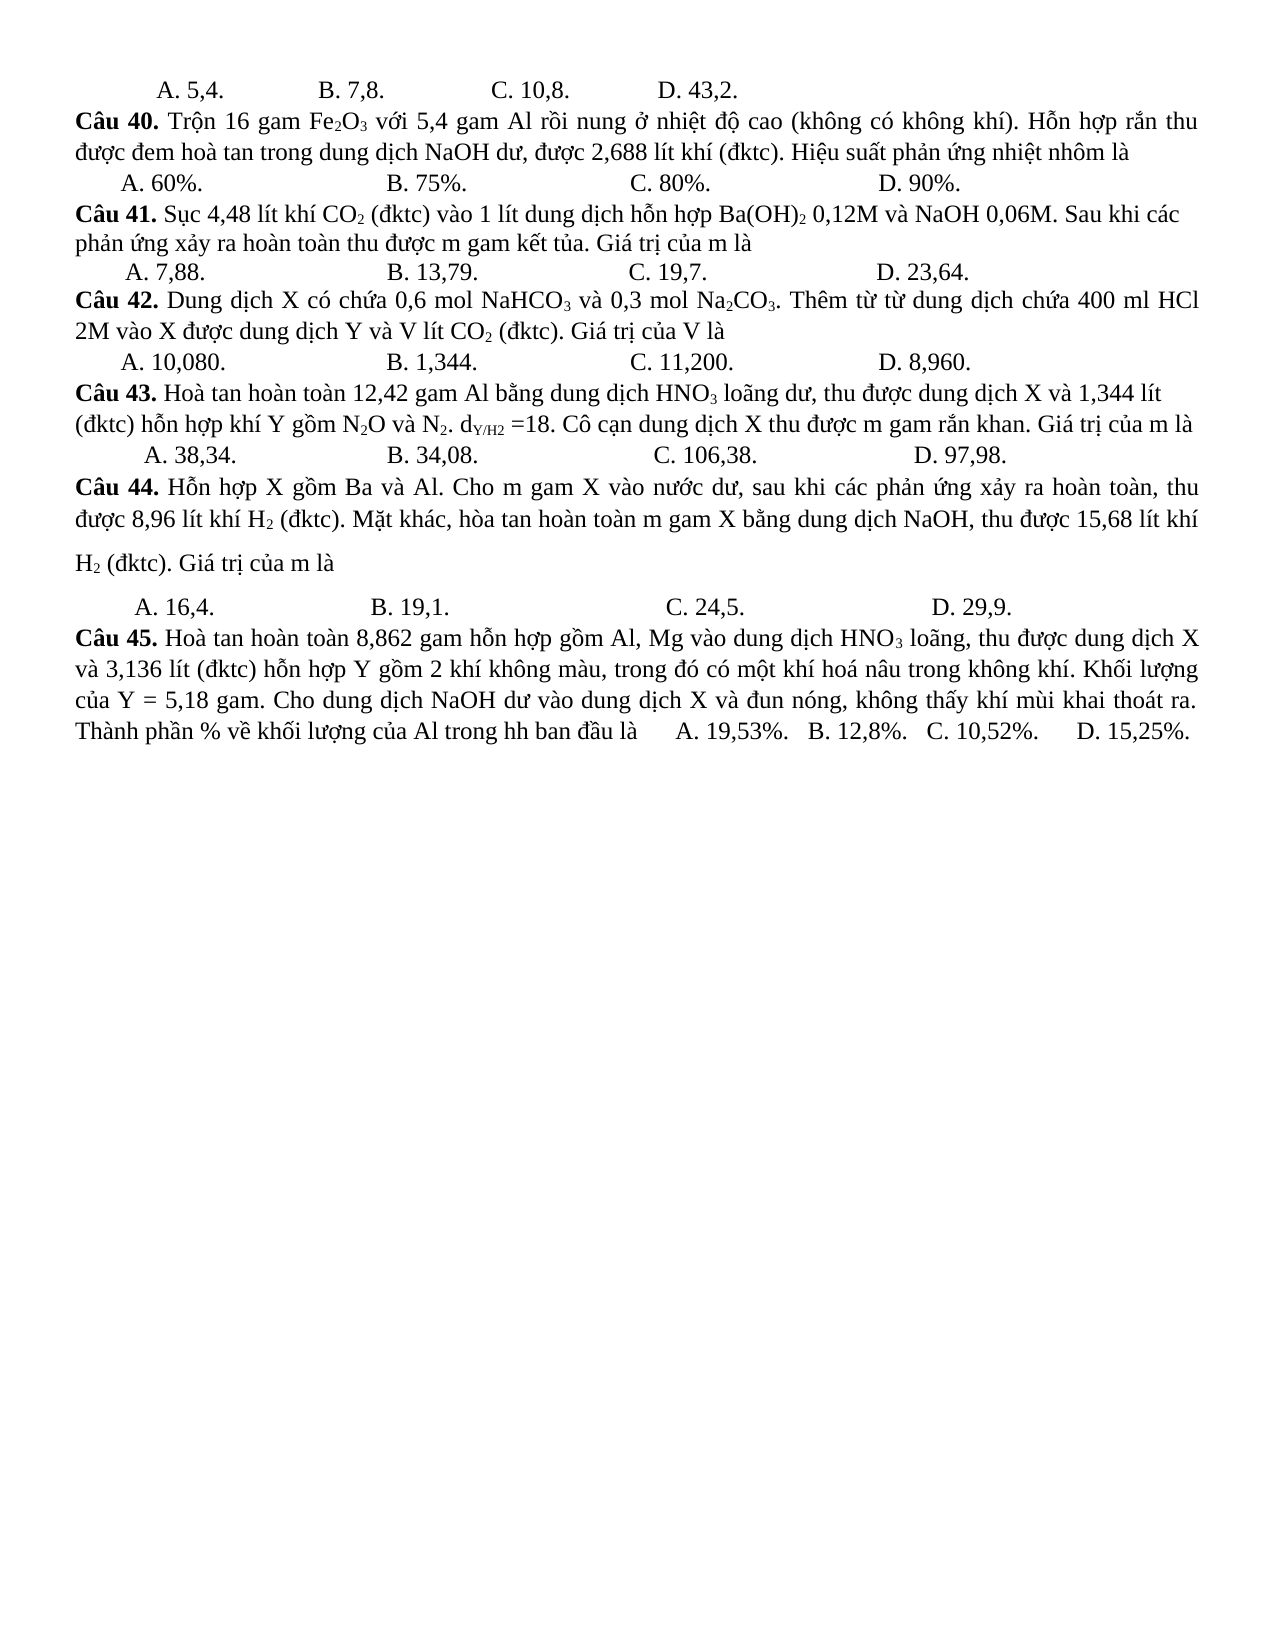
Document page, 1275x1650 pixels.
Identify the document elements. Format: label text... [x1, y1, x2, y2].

text Câu 41. Sục 4,48 lít khí CO2 (đktc) vào 1 lít dung dịch hỗn hợp Ba(OH)2 0,12M và NaOH 0,06M. Sau khi các phản ứng xảy ra hoàn toàn thu được m gam kết tủa. Giá trị của m là [75, 199, 1200, 257]
text A. 5,4. B. 7,8. C. 10,8. D. 43,2. [75, 75, 1200, 104]
text A. 10,080. B. 1,344. C. 11,200. D. 8,960. [75, 347, 1200, 376]
text A. 38,34. B. 34,08. C. 106,38. D. 97,98. [75, 441, 1200, 469]
text Câu 42. Dung dịch X có chứa 0,6 mol NaHCO3 và 0,3 mol Na2CO3. Thêm từ từ dung dịch chứa 400 ml HCl 2M vào X được dung dịch Y và V lít CO2 (đktc). Giá trị của V là [75, 285, 1200, 345]
text Câu 44. Hỗn hợp X gồm Ba và Al. Cho m gam X vào nước dư, sau khi các phản ứng xảy ra hoàn toàn, thu được 8,96 lít khí H2 (đktc). Mặt khác, hòa tan hoàn toàn m gam X bằng dung dịch NaOH, thu được 15,68 lít khí H2 (đktc). Giá trị của m là [75, 472, 1200, 588]
text Câu 45. Hoà tan hoàn toàn 8,862 gam hỗn hợp gồm Al, Mg vào dung dịch HNO3 loãng, thu được dung dịch X và 3,136 lít (đktc) hỗn hợp Y gồm 2 khí không màu, trong đó có một khí hoá nâu trong không khí. Khối lượng của Y = 5,18 gam. Cho dung dịch NaOH dư vào dung dịch X và đun nóng, không thấy khí mùi khai thoát ra. Thành phần % về khối lượng của Al trong hh ban đầu là A. 19,53%. B. 12,8%. C. 10,52%. D. 15,25%. [75, 623, 1200, 744]
text A. 60%. B. 75%. C. 80%. D. 90%. [75, 168, 1200, 197]
text Câu 40. Trộn 16 gam Fe2O3 với 5,4 gam Al rồi nung ở nhiệt độ cao (không có không khí). Hỗn hợp rắn thu được đem hoà tan trong dung dịch NaOH dư, được 2,688 lít khí (đktc). Hiệu suất phản ứng nhiệt nhôm là [75, 106, 1200, 166]
text A. 7,88. B. 13,79. C. 19,7. D. 23,64. [75, 257, 1200, 285]
text Câu 43. Hoà tan hoàn toàn 12,42 gam Al bằng dung dịch HNO3 loãng dư, thu được dung dịch X và 1,344 lít (đktc) hỗn hợp khí Y gồm N2O và N2. dY/H2 =18. Cô cạn dung dịch X thu được m gam rắn khan. Giá trị của m là [75, 378, 1200, 438]
text A. 16,4. B. 19,1. C. 24,5. D. 29,9. [75, 592, 1200, 620]
